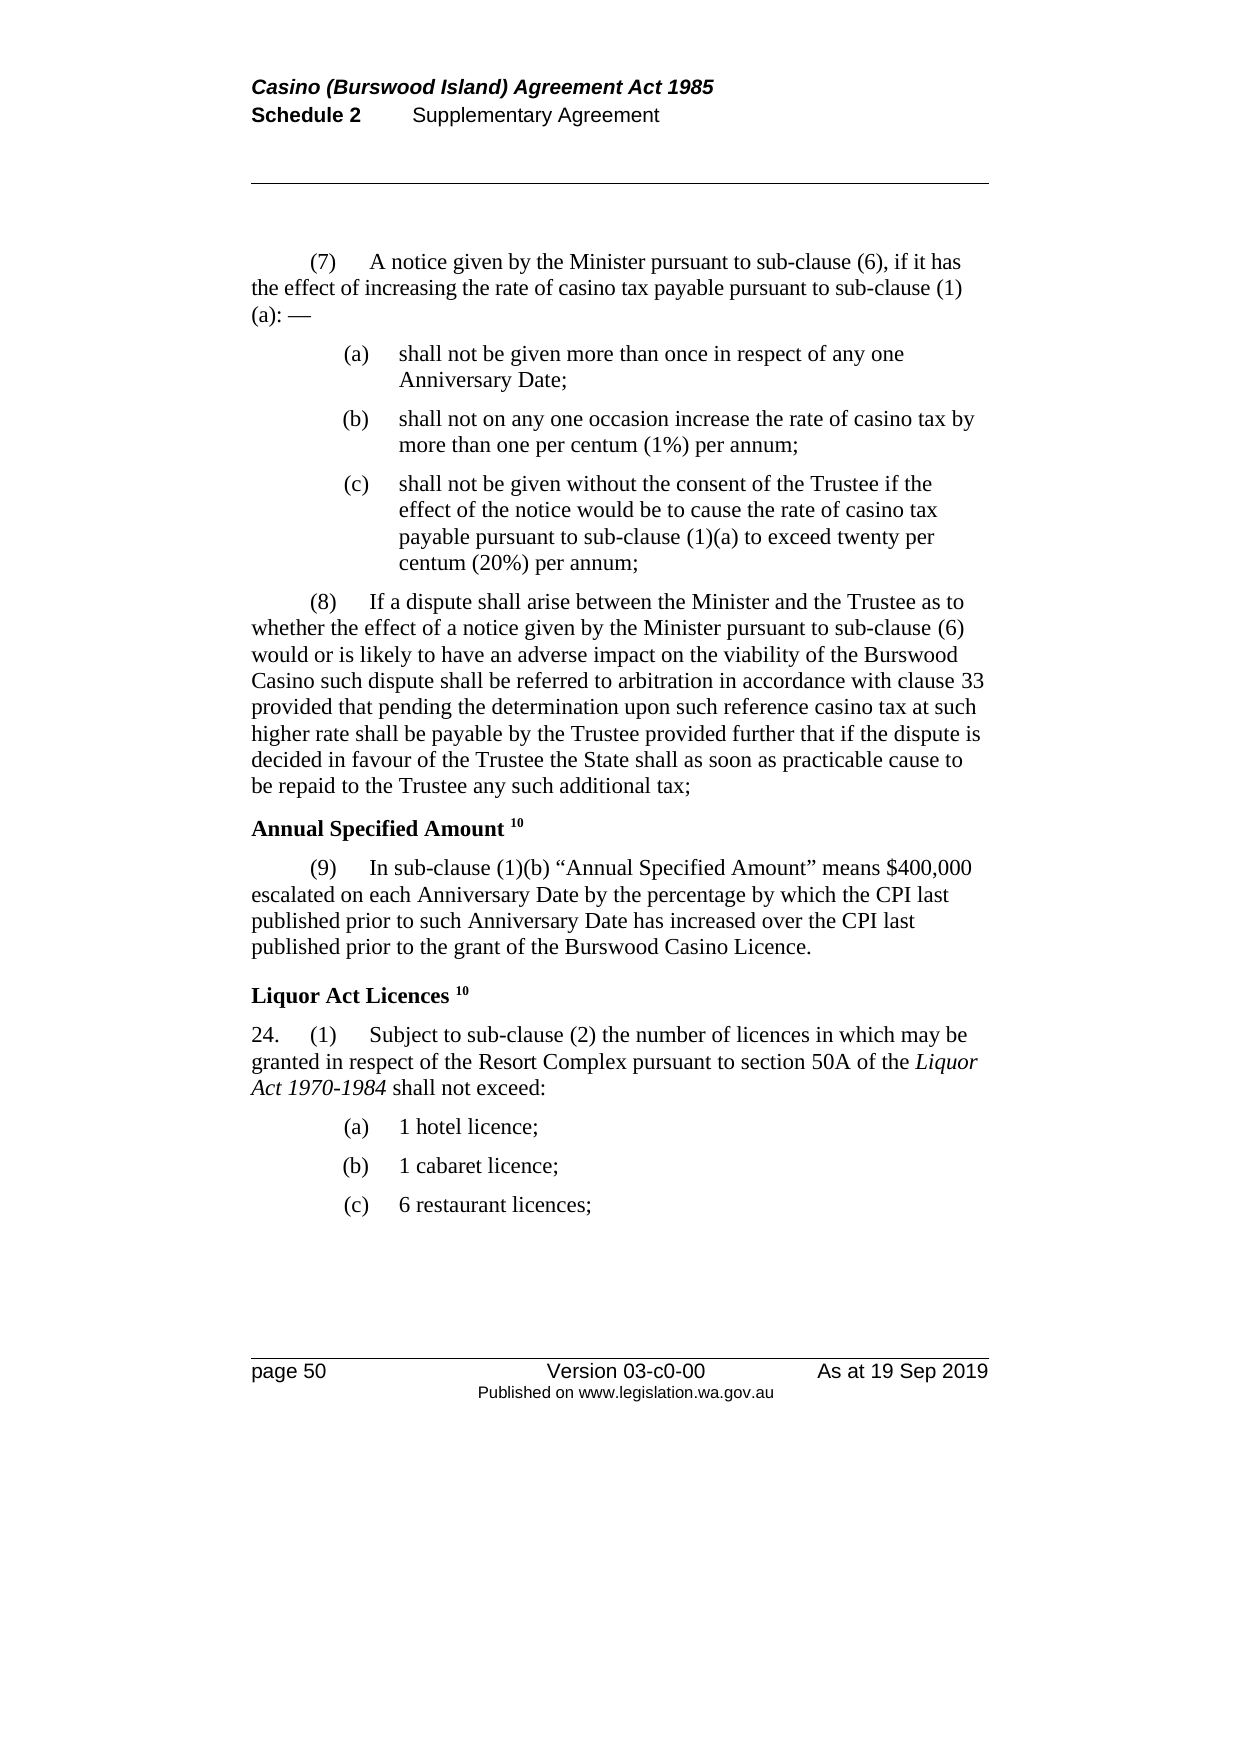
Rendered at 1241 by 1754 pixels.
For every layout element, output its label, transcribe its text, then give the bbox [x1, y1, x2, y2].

text Liquor Act Licences 10 [251, 983, 989, 1009]
text (a) 1 hotel licence; [251, 1113, 989, 1139]
text (b) shall not on any one occasion increase the rate of casino tax by more than one per centum (1%) per annum; [251, 405, 989, 457]
text (c) 6 restaurant licences; [251, 1191, 989, 1217]
text (9) In sub-clause (1)(b) “Annual Specified Amount” means $400,000 escalated on each Anniversary Date by the percentage by which the CPI last published prior to such Anniversary Date has increased over the CPI last published prior to the grant of the Burswood Casino Licence. [251, 854, 989, 960]
text (8) If a dispute shall arise between the Minister and the Trustee as to whether the effect of a notice given by the Minister pursuant to sub-clause (6) would or is likely to have an adverse impact on the viability of the Burswood Casino such dispute shall be referred to arbitration in accordance with clause 33 provided that pending the determination upon such reference casino tax at such higher rate shall be payable by the Trustee provided further that if the dispute is decided in favour of the Trustee the State shall as soon as practicable cause to be repaid to the Trustee any such additional tax; [251, 588, 989, 799]
text (b) 1 cabaret licence; [251, 1152, 989, 1178]
text (c) shall not be given without the consent of the Trustee if the effect of the notice would be to cause the rate of casino tax payable pursuant to sub-clause (1)(a) to exceed twenty per centum (20%) per annum; [251, 470, 989, 575]
text (a) shall not be given more than once in respect of any one Anniversary Date; [251, 339, 989, 392]
text 24. (1) Subject to sub-clause (2) the number of licences in which may be granted in respect of the Resort Complex pursuant to section 50A of the Liquor Act 1970-1984 shall not exceed: [251, 1021, 989, 1101]
text Annual Specified Amount 10 [251, 815, 989, 842]
text (7) A notice given by the Minister pursuant to sub-clause (6), if it has the effect of increasing the rate of casino tax payable pursuant to sub-clause (1)(a): — [251, 248, 989, 327]
